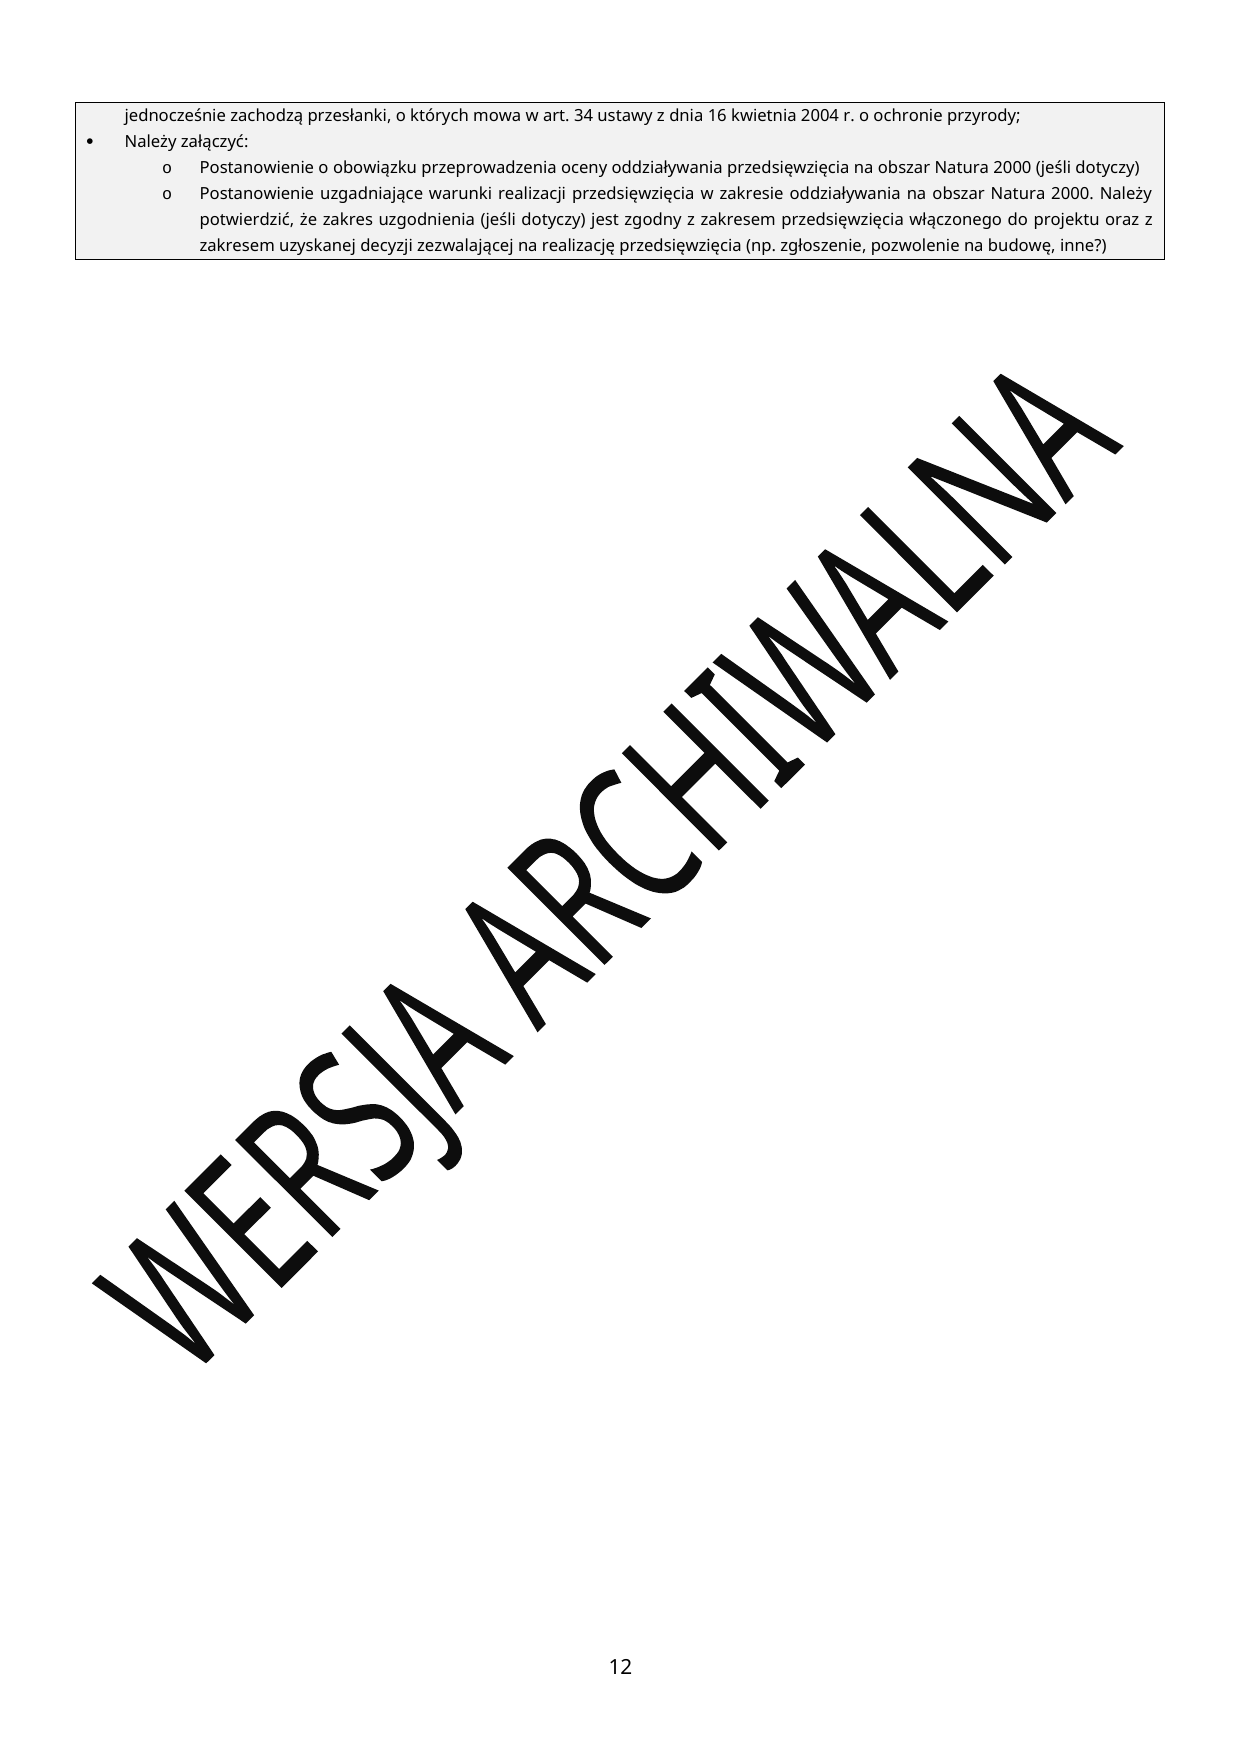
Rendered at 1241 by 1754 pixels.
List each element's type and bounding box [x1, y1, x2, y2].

table_cell [76, 103, 1164, 259]
